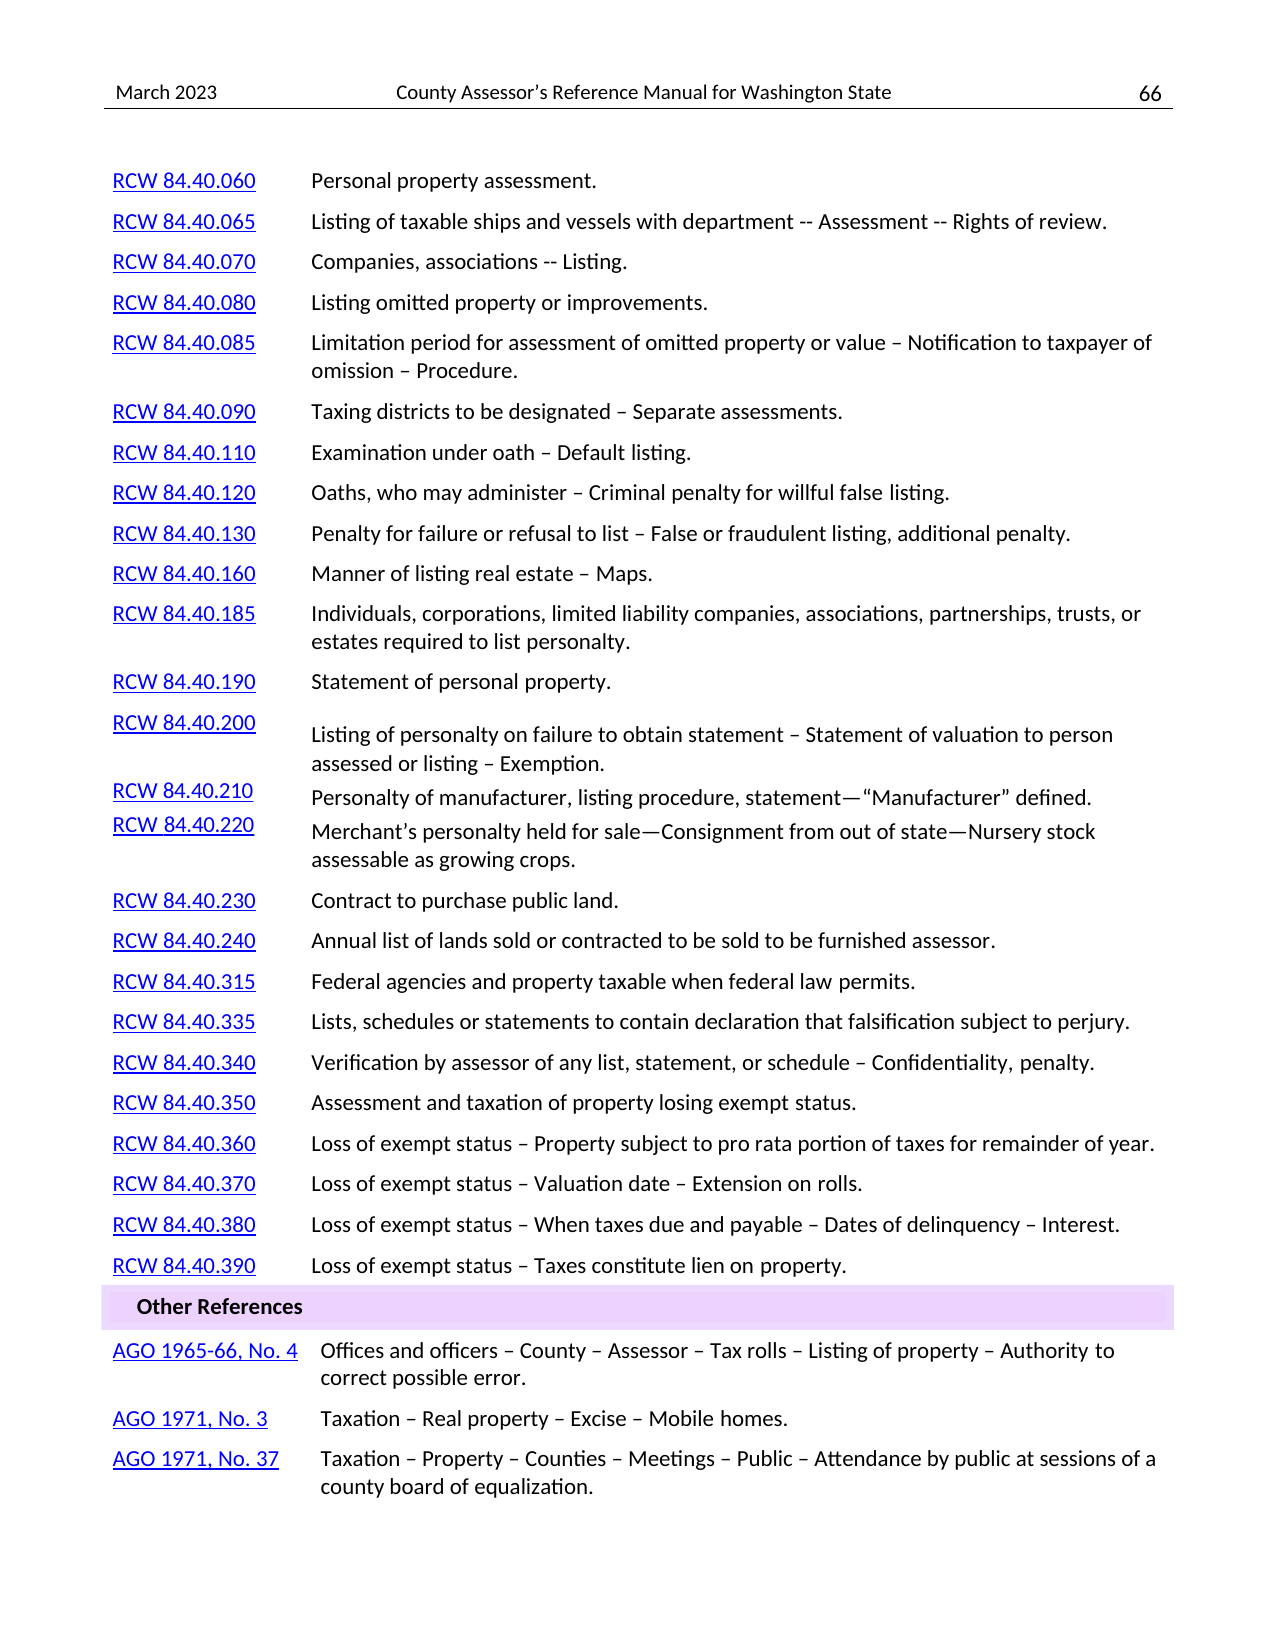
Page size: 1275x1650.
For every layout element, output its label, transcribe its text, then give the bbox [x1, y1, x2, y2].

text Personalty of manufacturer, listing procedure, statement—“Manufacturer” defined. [311, 783, 1204, 811]
text RCW 84.40.230 Contract to purchase public land. [112, 886, 1204, 914]
text Listing of personalty on failure to obtain statement – Statement of valuation to person assessed or listing – Exemption. [311, 721, 1117, 777]
text RCW 84.40.090 Taxing districts to be designated – Separate assessments. RCW 84.40.110 Examination under oath – Default listing. [112, 397, 844, 466]
text RCW 84.40.065 Listing of taxable ships and vessels with department -- Assessment -- Rights of review. RCW 84.40.070 Companies, associations -- Listing. [112, 207, 1109, 276]
text RCW 84.40.080 Listing omitted property or improvements. [112, 288, 1204, 316]
text RCW 84.40.130 Penalty for failure or refusal to list – False or fraudulent listing, additional penalty. RCW 84.40.160 Manner of listing real estate – Maps. [112, 519, 1073, 587]
text AGO 1971, No. 3 Taxation – Real property – Excise – Mobile homes. [112, 1404, 1204, 1432]
text Merchant’s personalty held for sale—Consignment from out of state—Nursery stock assessable as growing crops. [311, 817, 1099, 873]
text RCW 84.40.120 Oaths, who may administer – Criminal penalty for willful false listing. [112, 478, 1204, 506]
text RCW 84.40.185 Individuals, corporations, limited liability companies, associations, partnerships, trusts, or estates required to list personalty. [112, 599, 1143, 655]
text RCW 84.40.190 Statement of personal property. [112, 667, 1204, 695]
text RCW 84.40.240 Annual list of lands sold or contracted to be sold to be furnished assessor. RCW 84.40.315 Federal agencies and property taxable when federal law permits. [112, 926, 998, 995]
text RCW 84.40.085 Limitation period for assessment of omitted property or value – Notification to taxpayer of omission – Procedure. [112, 328, 1156, 384]
text RCW 84.40.380 Loss of exempt status – When taxes due and payable – Dates of delinquency – Interest. RCW 84.40.390 Loss of exempt status – Taxes constitute lien on property. [112, 1210, 1122, 1279]
text AGO 1965-66, No. 4 Offices and officers – County – Assessor – Tax rolls – Listing of property – Authority to correct possible error. [112, 1336, 1117, 1391]
text AGO 1971, No. 37 Taxation – Property – Counties – Meetings – Public – Attendance by public at sessions of a county board of equalization. [112, 1444, 1160, 1500]
text RCW 84.40.200 [112, 708, 260, 736]
text RCW 84.40.210 RCW 84.40.220 [112, 777, 258, 838]
text RCW 84.40.335 Lists, schedules or statements to contain declaration that falsification subject to perjury. RCW 84.40.340 Verification by assessor of any list, statement, or schedule – Confidentiality, penalty. [112, 1007, 1133, 1076]
text RCW 84.40.350 Assessment and taxation of property losing exempt status. [112, 1089, 1204, 1116]
text RCW 84.40.060 Personal property assessment. [112, 166, 1204, 194]
text RCW 84.40.360 Loss of exempt status – Property subject to pro rata portion of taxes for remainder of year. RCW 84.40.370 Loss of exempt status – Valuation date – Extension on rolls. [112, 1129, 1157, 1197]
